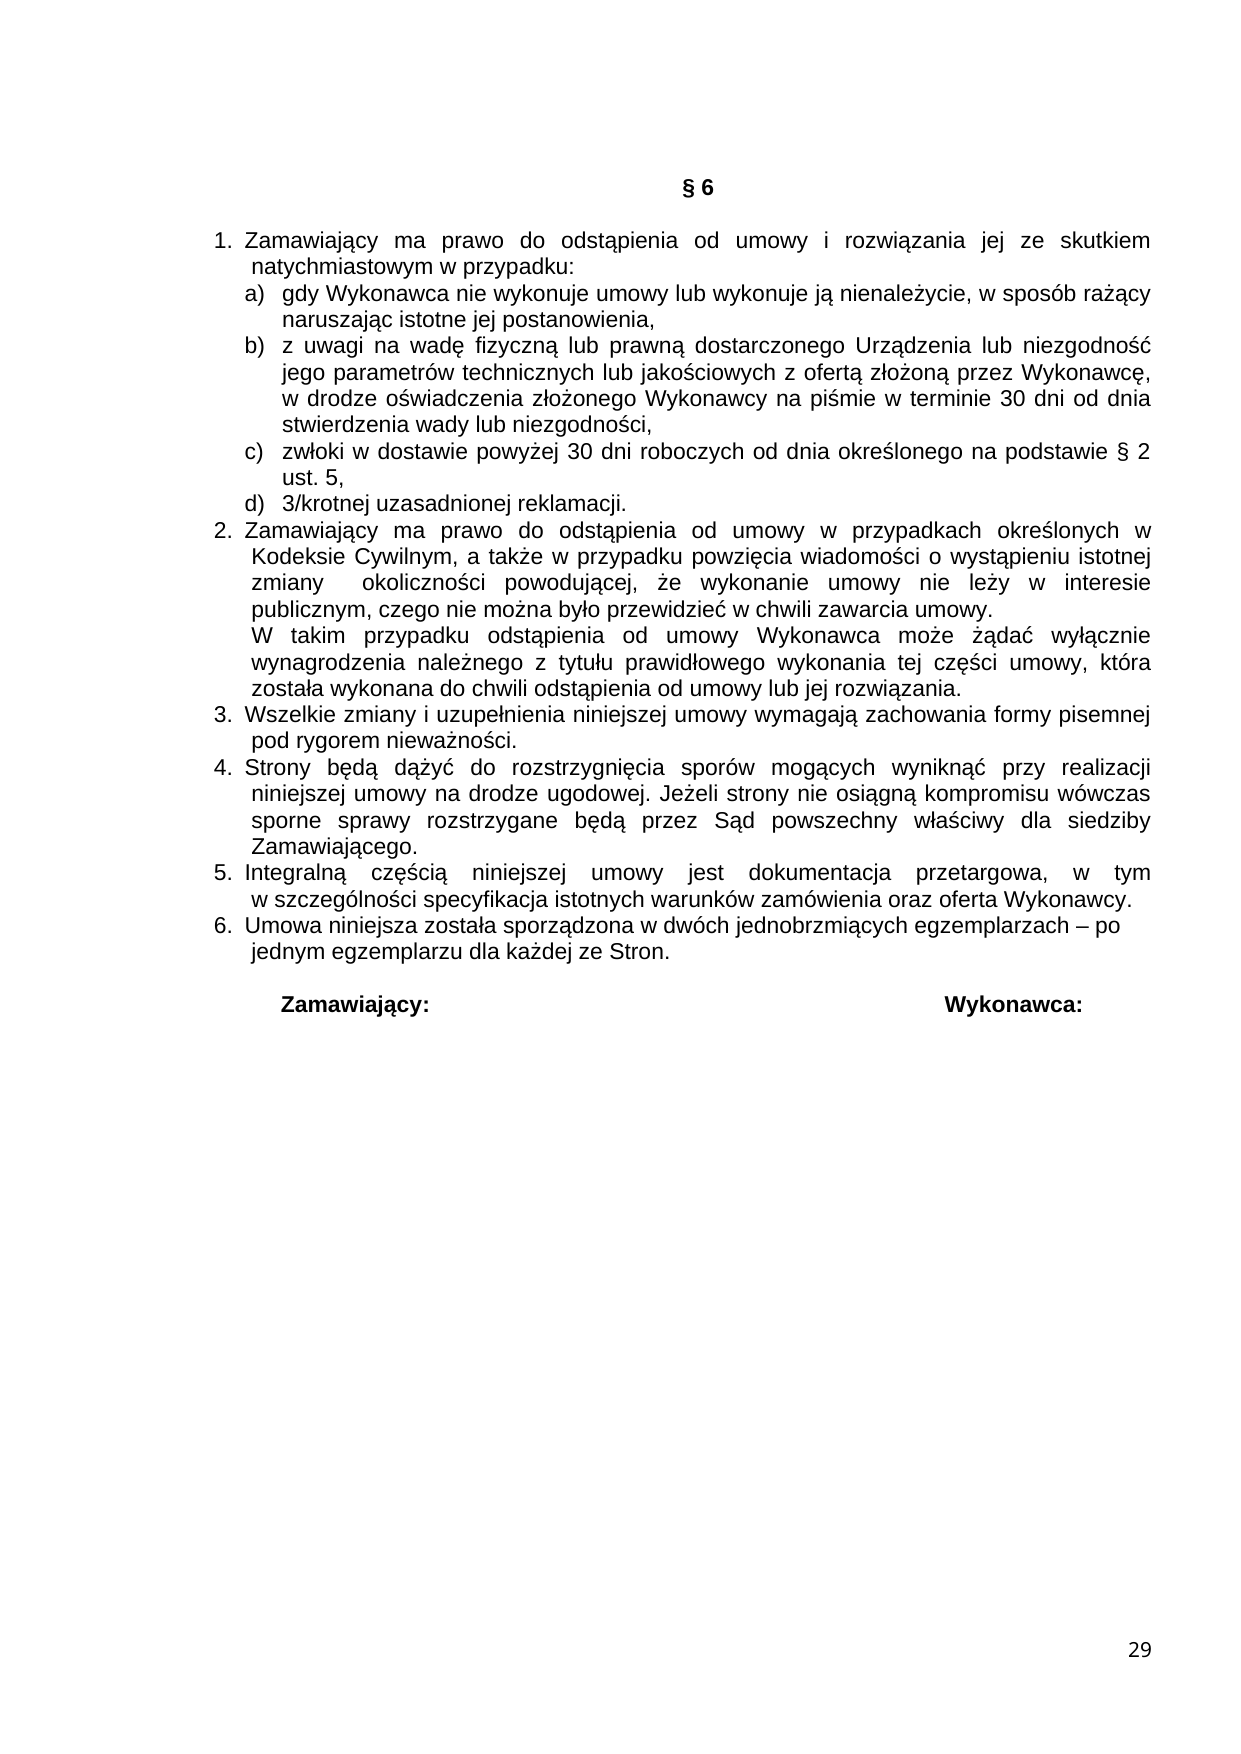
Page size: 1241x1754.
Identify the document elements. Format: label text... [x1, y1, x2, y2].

list Integralną częścią niniejszej umowy jest dokumentacja przetargowa, w tym w szczególności specyfikacja istotnych warunków zamówienia oraz oferta Wykonawcy. [214, 859, 1152, 912]
list Wszelkie zmiany i uzupełnienia niniejszej umowy wymagają zachowania formy pisemnej pod rygorem nieważności. [214, 701, 1152, 754]
list Zamawiający ma prawo do odstąpienia od umowy w przypadkach określonych w Kodeksie Cywilnym, a także w przypadku powzięcia wiadomości o wystąpieniu istotnej zmiany okoliczności powodującej, że wykonanie umowy nie leży w interesie publicznym, czego nie można było przewidzieć w chwili zawarcia umowy. [214, 517, 1152, 622]
list Zamawiający ma prawo do odstąpienia od umowy i rozwiązania jej ze skutkiem natychmiastowym w przypadku: [214, 227, 1152, 279]
list gdy Wykonawca nie wykonuje umowy lub wykonuje ją nienależycie, w sposób rażący naruszając istotne jej postanowienia, [244, 279, 1152, 332]
list Strony będą dążyć do rozstrzygnięcia sporów mogących wyniknąć przy realizacji niniejszej umowy na drodze ugodowej. Jeżeli strony nie osiągną kompromisu wówczas sporne sprawy rozstrzygane będą przez Sąd powszechny właściwy dla siedziby Zamawiającego. [214, 754, 1152, 859]
list Umowa niniejsza została sporządzona w dwóch jednobrzmiących egzemplarzach – po jednym egzemplarzu dla każdej ze Stron. [214, 912, 1152, 965]
text Zamawiający: Wykonawca: [281, 991, 1152, 1046]
list 3/krotnej uzasadnionej reklamacji. [244, 490, 1152, 517]
text § 6 [244, 174, 1152, 200]
list z uwagi na wadę fizyczną lub prawną dostarczonego Urządzenia lub niezgodność jego parametrów technicznych lub jakościowych z ofertą złożoną przez Wykonawcę, w drodze oświadczenia złożonego Wykonawcy na piśmie w terminie 30 dni od dnia stwierdzenia wady lub niezgodności, [244, 332, 1152, 438]
list zwłoki w dostawie powyżej 30 dni roboczych od dnia określonego na podstawie § 2 ust. 5, [244, 438, 1152, 490]
text W takim przypadku odstąpienia od umowy Wykonawca może żądać wyłącznie wynagrodzenia należnego z tytułu prawidłowego wykonania tej części umowy, która została wykonana do chwili odstąpienia od umowy lub jej rozwiązania. [251, 622, 1152, 701]
